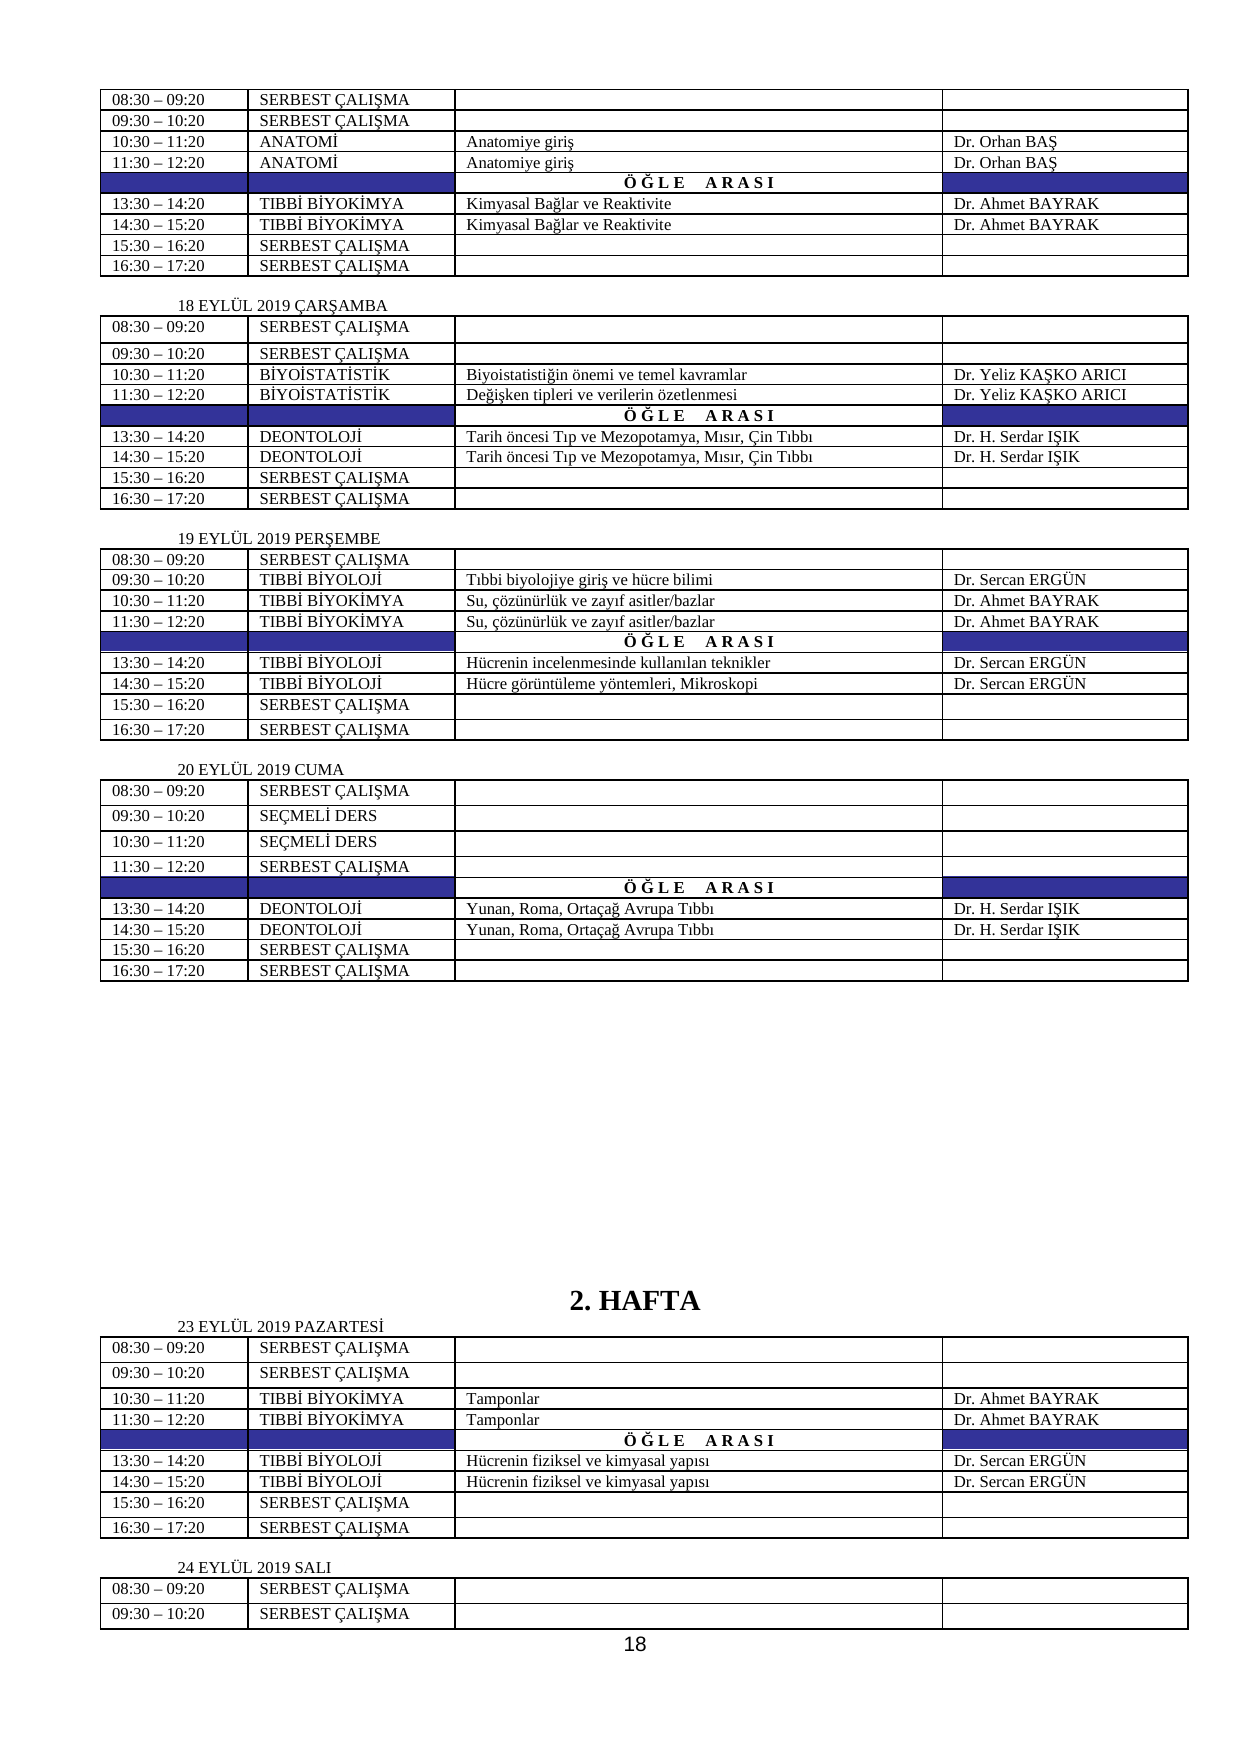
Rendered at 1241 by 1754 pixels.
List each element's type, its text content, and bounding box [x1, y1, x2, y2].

table_cell Yunan, Roma, Ortaçağ Avrupa Tıbbı [456, 899, 942, 918]
table_header [456, 550, 942, 568]
table_cell [456, 468, 942, 487]
table_cell 09:30 – 10:20 [101, 344, 247, 363]
table_cell [943, 961, 1187, 980]
table_cell SERBEST ÇALIŞMA [249, 1518, 454, 1537]
table_cell 09:30 – 10:20 [101, 1604, 247, 1628]
table_cell Hücrenin incelenmesinde kullanılan teknikler [456, 653, 942, 672]
table_cell [101, 632, 247, 651]
table_cell [456, 961, 942, 980]
table_cell 14:30 – 15:20 [101, 674, 247, 693]
table_cell [456, 1363, 942, 1387]
table_cell Su, çözünürlük ve zayıf asitler/bazlar [456, 591, 942, 610]
table_cell Kimyasal Bağlar ve Reaktivite [456, 194, 942, 213]
table_cell [456, 940, 942, 959]
table_header [943, 550, 1187, 568]
table_cell ANATOMİ [249, 132, 454, 151]
table_cell Dr. H. Serdar IŞIK [943, 427, 1187, 446]
table_cell DEONTOLOJİ [249, 427, 454, 446]
table_header SERBEST ÇALIŞMA [249, 1338, 454, 1362]
table_cell [249, 878, 454, 897]
table_cell 10:30 – 11:20 [101, 132, 247, 151]
table_cell Dr. Sercan ERGÜN [943, 674, 1187, 693]
table_cell 15:30 – 16:20 [101, 695, 247, 718]
table_cell SERBEST ÇALIŞMA [249, 1604, 454, 1628]
table_cell 11:30 – 12:20 [101, 612, 247, 631]
table_cell [943, 806, 1187, 830]
table_cell SERBEST ÇALIŞMA [249, 489, 454, 508]
table_cell TIBBİ BİYOLOJİ [249, 653, 454, 672]
table_cell Dr. Yeliz KAŞKO ARICI [943, 385, 1187, 404]
table_cell DEONTOLOJİ [249, 920, 454, 939]
table_cell [943, 256, 1187, 275]
table_cell SERBEST ÇALIŞMA [249, 1363, 454, 1387]
table_cell Dr. H. Serdar IŞIK [943, 447, 1187, 466]
table_cell 09:30 – 10:20 [101, 111, 247, 130]
table_cell [456, 1518, 942, 1537]
table_cell 16:30 – 17:20 [101, 1518, 247, 1537]
table_cell Dr. Ahmet BAYRAK [943, 612, 1187, 631]
text 23 EYLÜL 2019 PAZARTESİ [177, 1317, 1092, 1336]
table_cell Dr. Ahmet BAYRAK [943, 1389, 1187, 1408]
table_cell Ö Ğ L E A R A S I [456, 878, 942, 897]
text 18 EYLÜL 2019 ÇARŞAMBA [177, 296, 1092, 315]
table_cell Dr. Sercan ERGÜN [943, 570, 1187, 589]
table_cell SERBEST ÇALIŞMA [249, 344, 454, 363]
table_header [943, 1579, 1187, 1603]
table_cell SERBEST ÇALIŞMA [249, 940, 454, 959]
table_cell Dr. Orhan BAŞ [943, 152, 1187, 172]
table_header [943, 317, 1187, 342]
table_cell [943, 940, 1187, 959]
table_cell [943, 878, 1187, 897]
table_cell Biyoistatistiğin önemi ve temel kavramlar [456, 365, 942, 383]
table_cell SERBEST ÇALIŞMA [249, 720, 454, 739]
table_header [943, 781, 1187, 805]
table_cell [943, 468, 1187, 487]
table_cell 11:30 – 12:20 [101, 857, 247, 876]
table_cell SERBEST ÇALIŞMA [249, 235, 454, 254]
table_cell 16:30 – 17:20 [101, 720, 247, 739]
table_cell Dr. Ahmet BAYRAK [943, 194, 1187, 213]
table_cell [456, 832, 942, 856]
table_cell 13:30 – 14:20 [101, 427, 247, 446]
table_cell [456, 806, 942, 830]
table_cell 13:30 – 14:20 [101, 194, 247, 213]
table_cell 14:30 – 15:20 [101, 1472, 247, 1491]
text 2. HAFTA [177, 1283, 1092, 1317]
table_cell [249, 632, 454, 651]
table_header SERBEST ÇALIŞMA [249, 550, 454, 568]
table_cell SERBEST ÇALIŞMA [249, 857, 454, 876]
table_cell Dr. Sercan ERGÜN [943, 1451, 1187, 1470]
table_cell [101, 878, 247, 897]
table_cell 14:30 – 15:20 [101, 215, 247, 234]
table_cell Kimyasal Bağlar ve Reaktivite [456, 215, 942, 234]
table_cell [943, 720, 1187, 739]
table_cell [456, 720, 942, 739]
table_cell 16:30 – 17:20 [101, 256, 247, 275]
table_cell DEONTOLOJİ [249, 447, 454, 466]
table_cell Ö Ğ L E A R A S I [456, 406, 942, 425]
table_cell Dr. Sercan ERGÜN [943, 1472, 1187, 1491]
table_header 08:30 – 09:20 [101, 1579, 247, 1603]
table_cell Dr. Orhan BAŞ [943, 132, 1187, 151]
table_cell TIBBİ BİYOKİMYA [249, 591, 454, 610]
table_cell Hücre görüntüleme yöntemleri, Mikroskopi [456, 674, 942, 693]
table_cell 13:30 – 14:20 [101, 653, 247, 672]
table_cell 09:30 – 10:20 [101, 1363, 247, 1387]
table_cell Dr. Ahmet BAYRAK [943, 1410, 1187, 1429]
table_cell [101, 1430, 247, 1449]
table_cell [943, 1430, 1187, 1449]
table_cell 13:30 – 14:20 [101, 1451, 247, 1470]
table_cell Hücrenin fiziksel ve kimyasal yapısı [456, 1472, 942, 1491]
table_header [456, 1338, 942, 1362]
table_header SERBEST ÇALIŞMA [249, 317, 454, 342]
table_cell [101, 173, 247, 192]
table_cell [943, 1493, 1187, 1516]
table_cell [943, 173, 1187, 192]
table_cell Yunan, Roma, Ortaçağ Avrupa Tıbbı [456, 920, 942, 939]
table_cell Dr. H. Serdar IŞIK [943, 899, 1187, 918]
table_cell [456, 695, 942, 718]
table_cell [943, 1518, 1187, 1537]
table_cell SERBEST ÇALIŞMA [249, 695, 454, 718]
table_cell Dr. Ahmet BAYRAK [943, 591, 1187, 610]
table_cell [943, 1604, 1187, 1628]
table_header [456, 317, 942, 342]
table_cell SERBEST ÇALIŞMA [249, 256, 454, 275]
table_cell TIBBİ BİYOLOJİ [249, 1472, 454, 1491]
table_cell SERBEST ÇALIŞMA [249, 1493, 454, 1516]
table_cell [943, 111, 1187, 130]
table_cell Dr. Yeliz KAŞKO ARICI [943, 365, 1187, 383]
table_cell Dr. Ahmet BAYRAK [943, 215, 1187, 234]
table_cell Dr. Sercan ERGÜN [943, 653, 1187, 672]
table_cell [943, 632, 1187, 651]
table_cell Ö Ğ L E A R A S I [456, 1430, 942, 1449]
table_cell [456, 1604, 942, 1628]
table_cell Anatomiye giriş [456, 152, 942, 172]
table_cell SEÇMELİ DERS [249, 806, 454, 830]
table_cell 10:30 – 11:20 [101, 832, 247, 856]
table_cell 10:30 – 11:20 [101, 591, 247, 610]
table_cell SERBEST ÇALIŞMA [249, 468, 454, 487]
table_cell TIBBİ BİYOKİMYA [249, 194, 454, 213]
table_header 08:30 – 09:20 [101, 317, 247, 342]
table_cell Ö Ğ L E A R A S I [456, 632, 942, 651]
table_cell 16:30 – 17:20 [101, 489, 247, 508]
table_cell TIBBİ BİYOKİMYA [249, 215, 454, 234]
table_cell [249, 1430, 454, 1449]
table_header 08:30 – 09:20 [101, 550, 247, 568]
table_header 08:30 – 09:20 [101, 90, 247, 109]
table_cell BİYOİSTATİSTİK [249, 365, 454, 383]
table_cell 10:30 – 11:20 [101, 1389, 247, 1408]
table_cell [456, 857, 942, 876]
table_cell [249, 406, 454, 425]
table_cell DEONTOLOJİ [249, 899, 454, 918]
table_header 08:30 – 09:20 [101, 1338, 247, 1362]
table_cell Değişken tipleri ve verilerin özetlenmesi [456, 385, 942, 404]
table_cell Anatomiye giriş [456, 132, 942, 151]
table_cell SEÇMELİ DERS [249, 832, 454, 856]
table_header SERBEST ÇALIŞMA [249, 90, 454, 109]
table_cell 11:30 – 12:20 [101, 1410, 247, 1429]
table_cell TIBBİ BİYOLOJİ [249, 1451, 454, 1470]
table_cell [943, 406, 1187, 425]
table_cell BİYOİSTATİSTİK [249, 385, 454, 404]
table_cell Tarih öncesi Tıp ve Mezopotamya, Mısır, Çin Tıbbı [456, 447, 942, 466]
table_cell 14:30 – 15:20 [101, 447, 247, 466]
table_cell TIBBİ BİYOLOJİ [249, 674, 454, 693]
table_header [456, 781, 942, 805]
text 19 EYLÜL 2019 PERŞEMBE [177, 529, 1092, 548]
table_cell TIBBİ BİYOLOJİ [249, 570, 454, 589]
table_cell 11:30 – 12:20 [101, 385, 247, 404]
text 24 EYLÜL 2019 SALI [177, 1558, 1092, 1577]
table_cell [456, 111, 942, 130]
table_cell 16:30 – 17:20 [101, 961, 247, 980]
table_cell [101, 406, 247, 425]
table_cell 10:30 – 11:20 [101, 365, 247, 383]
table_header [943, 1338, 1187, 1362]
table_cell Su, çözünürlük ve zayıf asitler/bazlar [456, 612, 942, 631]
table_cell 15:30 – 16:20 [101, 468, 247, 487]
table_cell [943, 857, 1187, 876]
table_cell 13:30 – 14:20 [101, 899, 247, 918]
table_cell [456, 1493, 942, 1516]
table_cell Tamponlar [456, 1410, 942, 1429]
table_header 08:30 – 09:20 [101, 781, 247, 805]
table_cell Dr. H. Serdar IŞIK [943, 920, 1187, 939]
table_header [943, 90, 1187, 109]
table_cell 09:30 – 10:20 [101, 570, 247, 589]
table_header SERBEST ÇALIŞMA [249, 1579, 454, 1603]
table_cell Ö Ğ L E A R A S I [456, 173, 942, 192]
table_cell [943, 344, 1187, 363]
table_cell 09:30 – 10:20 [101, 806, 247, 830]
table_cell TIBBİ BİYOKİMYA [249, 1410, 454, 1429]
table_cell TIBBİ BİYOKİMYA [249, 1389, 454, 1408]
table_cell [456, 489, 942, 508]
table_cell [943, 832, 1187, 856]
table_cell TIBBİ BİYOKİMYA [249, 612, 454, 631]
table_cell 15:30 – 16:20 [101, 1493, 247, 1516]
table_cell 15:30 – 16:20 [101, 235, 247, 254]
table_cell ANATOMİ [249, 152, 454, 172]
table_cell [943, 695, 1187, 718]
table_cell [456, 344, 942, 363]
table_cell SERBEST ÇALIŞMA [249, 111, 454, 130]
table_cell [456, 235, 942, 254]
table_header [456, 1579, 942, 1603]
table_cell Tamponlar [456, 1389, 942, 1408]
table_cell 15:30 – 16:20 [101, 940, 247, 959]
table_cell [943, 235, 1187, 254]
table_cell Tıbbi biyolojiye giriş ve hücre bilimi [456, 570, 942, 589]
table_cell 11:30 – 12:20 [101, 152, 247, 172]
table_cell [249, 173, 454, 192]
table_cell SERBEST ÇALIŞMA [249, 961, 454, 980]
table_header SERBEST ÇALIŞMA [249, 781, 454, 805]
table_cell Tarih öncesi Tıp ve Mezopotamya, Mısır, Çin Tıbbı [456, 427, 942, 446]
text 20 EYLÜL 2019 CUMA [177, 760, 1092, 779]
table_cell [943, 489, 1187, 508]
table_cell Hücrenin fiziksel ve kimyasal yapısı [456, 1451, 942, 1470]
table_cell 14:30 – 15:20 [101, 920, 247, 939]
table_cell [456, 256, 942, 275]
table_cell [943, 1363, 1187, 1387]
table_header [456, 90, 942, 109]
